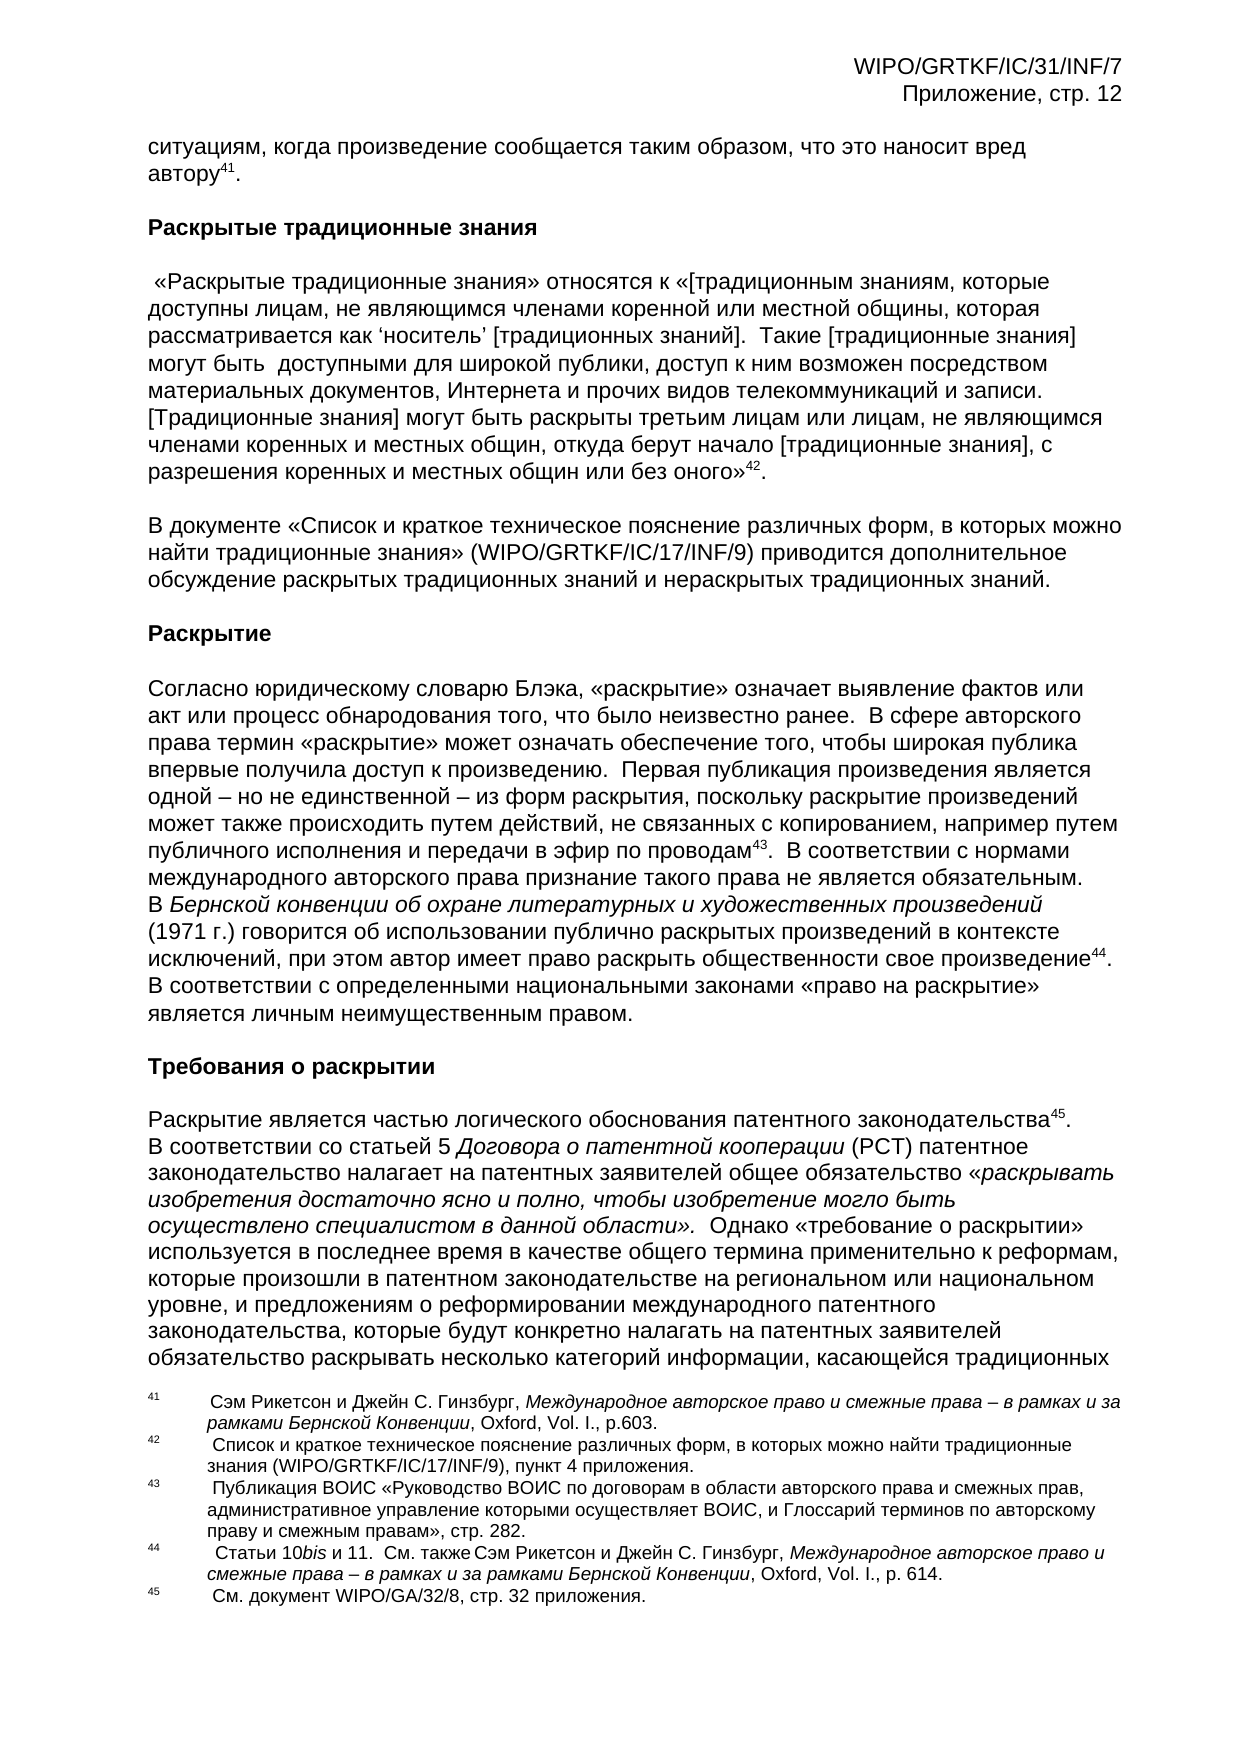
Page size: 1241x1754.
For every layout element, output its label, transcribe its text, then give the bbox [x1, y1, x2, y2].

text Раскрытие [148, 620, 1122, 647]
text «Раскрытые традиционные знания» относятся к «[традиционным знаниям, которые доступны лицам, не являющимся членами коренной или местной общины, которая рассматривается как ‘носитель’ [традиционных знаний]. Такие [традиционные знания] могут быть доступными для широкой публики, доступ к ним возможен посредством материальных документов, Интернета и прочих видов телекоммуникаций и записи. [Традиционные знания] могут быть раскрыты третьим лицам или лицам, не являющимся членами коренных и местных общин, откуда берут начало [традиционные знания], с разрешения коренных и местных общин или без оного». [148, 268, 1122, 484]
text В документе «Список и краткое техническое пояснение различных форм, в которых можно найти традиционные знания» (WIPO/GRTKF/IC/17/INF/9) приводится дополнительное обсуждение раскрытых традиционных знаний и нераскрытых традиционных знаний. [148, 511, 1122, 593]
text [148, 1106, 1122, 1370]
text Раскрытые традиционные знания [148, 213, 1122, 241]
text Требования о раскрытии [148, 1052, 1122, 1079]
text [148, 132, 1122, 186]
text Согласно юридическому словарю Блэка, «раскрытие» означает выявление фактов или акт или процесс обнародования того, что было неизвестно ранее. В сфере авторского права термин «раскрытие» может означать обеспечение того, чтобы широкая публика впервые получила доступ к произведению. Первая публикация произведения является одной – но не единственной – из форм раскрытия, поскольку раскрытие произведений может также происходить путем действий, не связанных с копированием, например путем публичного исполнения и передачи в эфир по проводам. В соответствии с нормами международного авторского права признание такого права не является обязательным. В Бернской конвенции об охране литературных и художественных произведений (1971 г.) говорится об использовании публично раскрытых произведений в контексте исключений, при этом автор имеет право раскрыть общественности свое произведение. В соответствии с определенными национальными законами «право на раскрытие» является личным неимущественным правом. [148, 674, 1122, 1026]
